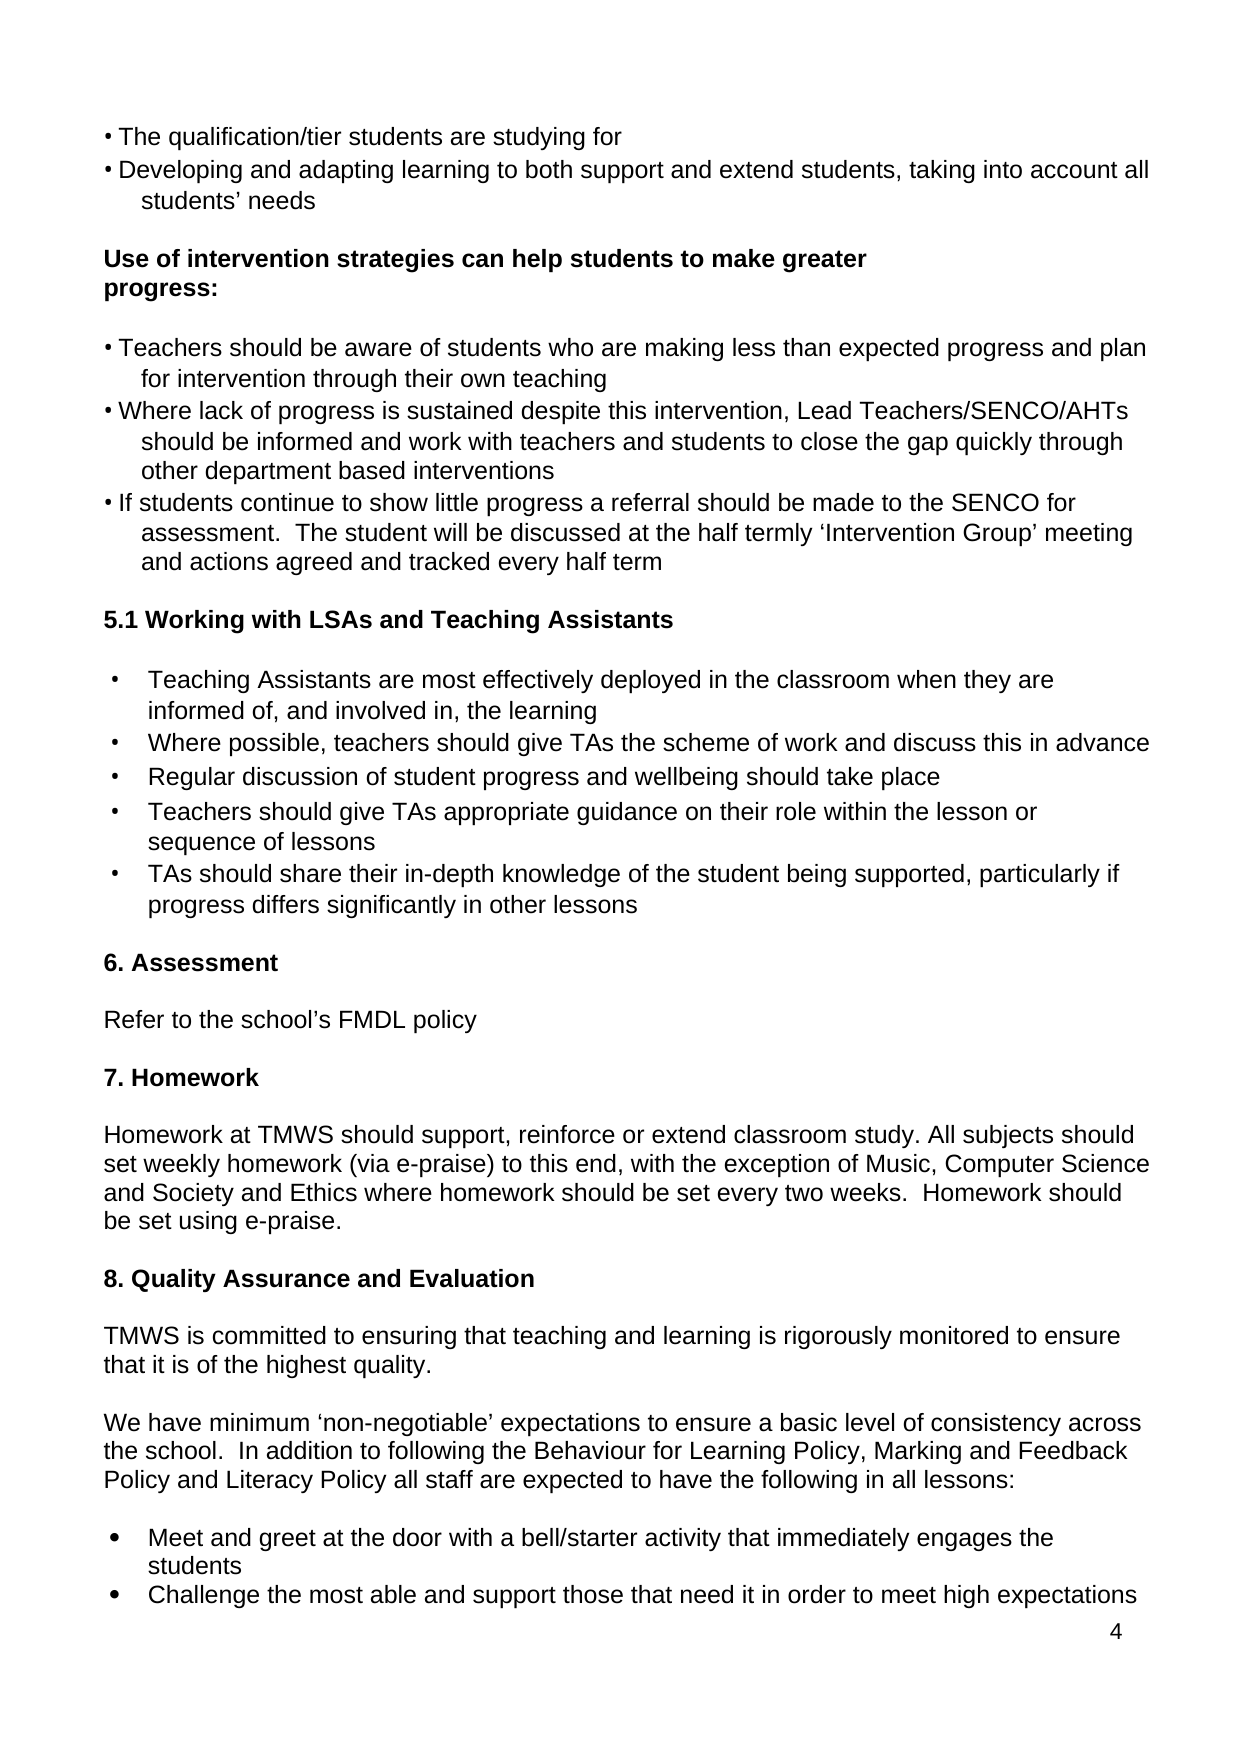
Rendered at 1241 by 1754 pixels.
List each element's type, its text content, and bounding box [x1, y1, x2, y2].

list Teachers should be aware of students who are making less than expected progress and plan for intervention through their own teaching [103, 330, 1152, 393]
text Use of intervention strategies can help students to make greater [103, 244, 1152, 272]
list Where lack of progress is sustained despite this intervention, Lead Teachers/SENCO/AHTs should be informed and work with teachers and students to close the gap quickly through other department based interventions [103, 393, 1152, 484]
list Teaching Assistants are most effectively deployed in the classroom when they are informed of, and involved in, the learning [110, 662, 1152, 725]
text progress: [103, 272, 1152, 301]
list The qualification/tier students are studying for [103, 118, 1152, 152]
text 7. Homework [103, 1062, 1152, 1091]
list If students continue to show little progress a referral should be made to the SENCO for assessment. The student will be discussed at the half termly ‘Intervention Group’ meeting and actions agreed and tracked every half term [103, 484, 1152, 576]
text Refer to the school’s FMDL policy [103, 1005, 1152, 1034]
text TMWS is committed to ensuring that teaching and learning is rigorously monitored to ensure that it is of the highest quality. [103, 1321, 1152, 1379]
list Developing and adapting learning to both support and extend students, taking into account all students’ needs [103, 152, 1152, 215]
list Regular discussion of student progress and wellbeing should take place [110, 759, 1152, 793]
list Teachers should give TAs appropriate guidance on their role within the lesson or sequence of lessons [110, 793, 1152, 856]
text 5.1 Working with LSAs and Teaching Assistants [103, 605, 1152, 633]
text 8. Quality Assurance and Evaluation [103, 1264, 1152, 1292]
list TAs should share their in-depth knowledge of the student being supported, particularly if progress differs significantly in other lessons [110, 856, 1152, 919]
text We have minimum ‘non-negotiable’ expectations to ensure a basic level of consistency across the school. In addition to following the Behaviour for Learning Policy, Marking and Feedback Policy and Literacy Policy all staff are expected to have the following in all lessons: [103, 1407, 1152, 1494]
list Where possible, teachers should give TAs the scheme of work and discuss this in advance [110, 725, 1152, 759]
list Challenge the most able and support those that need it in order to meet high expectations [110, 1580, 1152, 1609]
text Homework at TMWS should support, reinforce or extend classroom study. All subjects should set weekly homework (via e-praise) to this end, with the exception of Music, Computer Science and Society and Ethics where homework should be set every two weeks. Homework should be set using e-praise. [103, 1120, 1152, 1235]
list Meet and greet at the door with a bell/starter activity that immediately engages the students [110, 1522, 1152, 1580]
text 6. Assessment [103, 947, 1152, 976]
